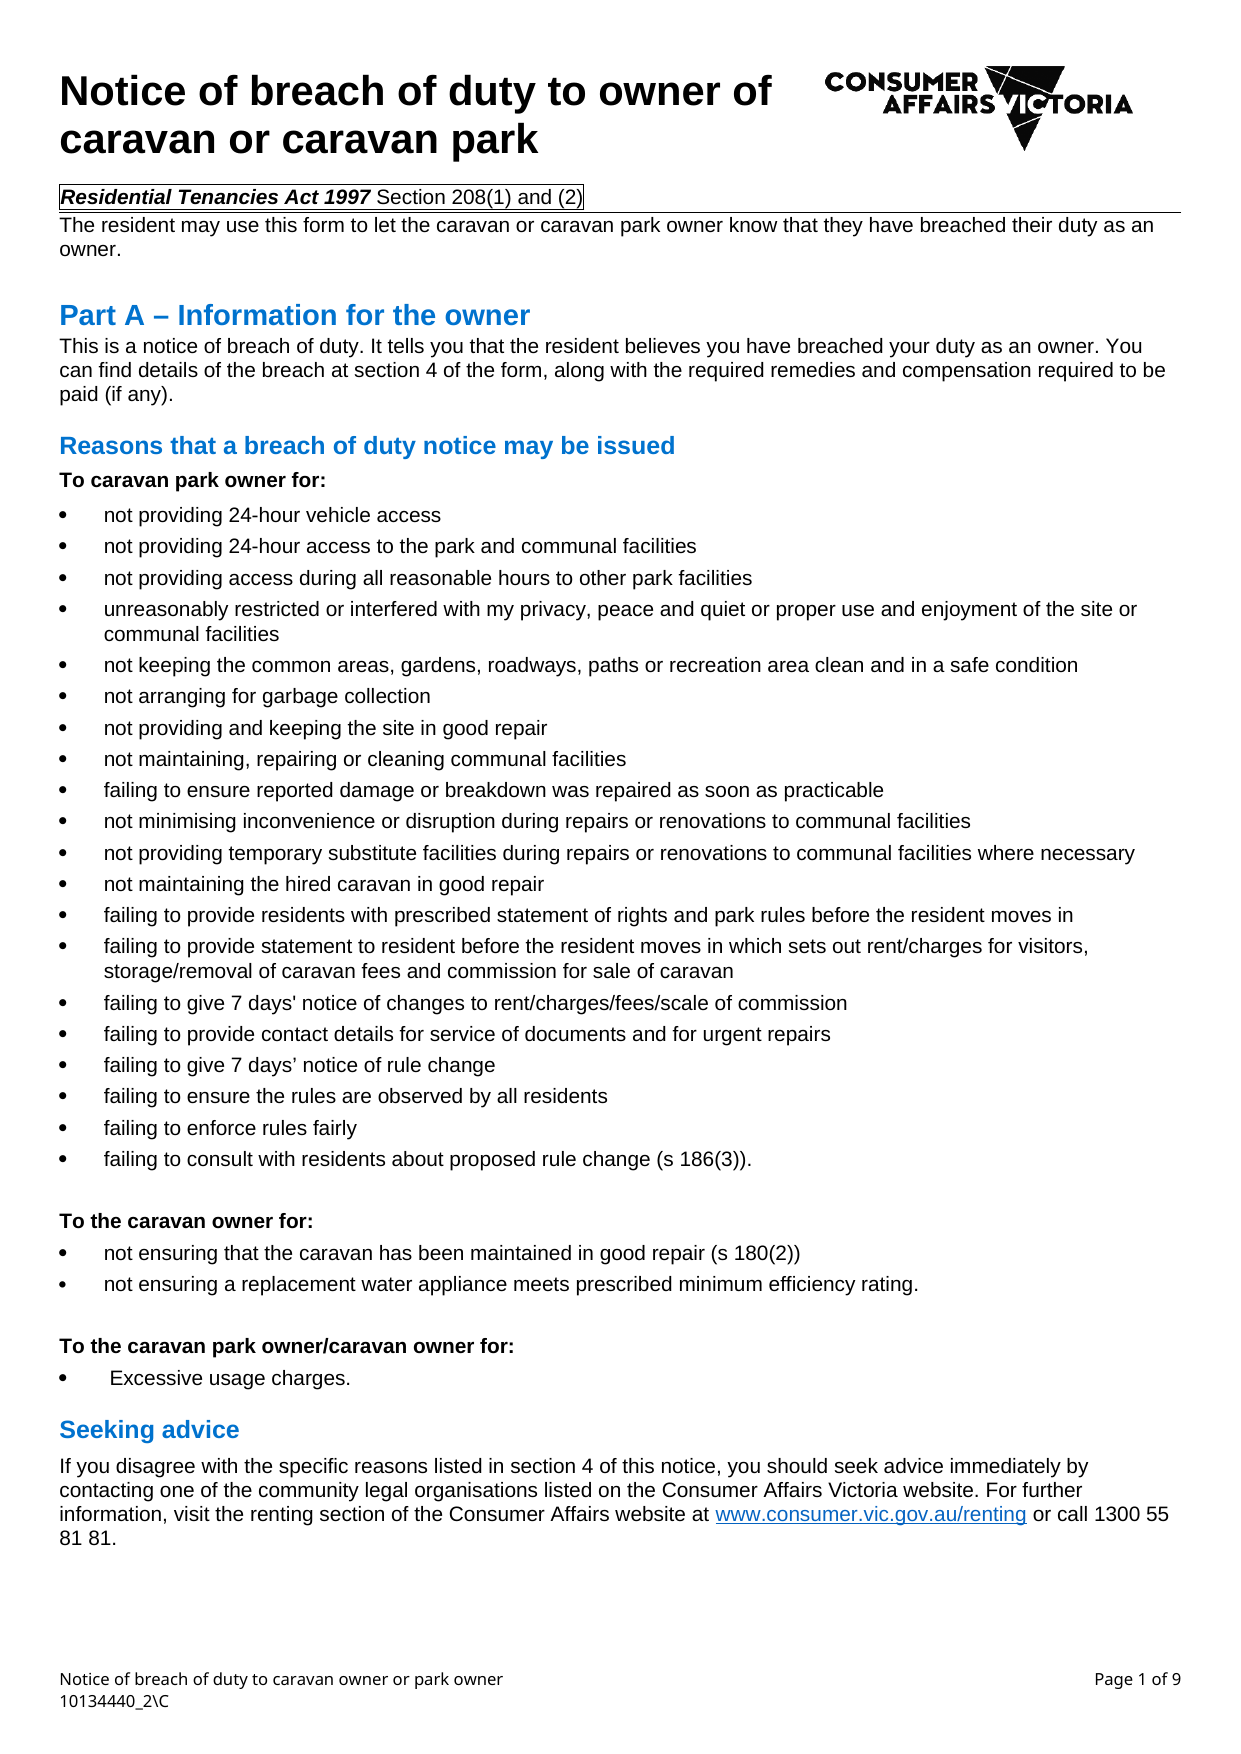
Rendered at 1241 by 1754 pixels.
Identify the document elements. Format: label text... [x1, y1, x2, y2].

list failing to provide contact details for service of documents and for urgent repairs [59, 1021, 1181, 1046]
list failing to provide statement to resident before the resident moves in which sets out rent/charges for visitors, storage/removal of caravan fees and commission for sale of caravan [59, 934, 1181, 984]
list not providing temporary substitute facilities during repairs or renovations to communal facilities where necessary [59, 840, 1181, 865]
list failing to ensure reported damage or breakdown was repaired as soon as practicable [59, 777, 1181, 802]
picture [825, 66, 1133, 151]
text Part A – Information for the owner [59, 298, 1181, 332]
list failing to enforce rules fairly [59, 1115, 1181, 1140]
list not providing and keeping the site in good repair [59, 715, 1181, 740]
list not keeping the common areas, gardens, roadways, paths or recreation area clean and in a safe condition [59, 652, 1181, 677]
text Residential Tenancies Act 1997 Section 208(1) and (2) [59, 184, 1181, 212]
table_header Notice of breach of duty to owner of caravan or caravan park [59, 66, 826, 184]
list not providing 24-hour access to the park and communal facilities [59, 534, 1181, 559]
list not providing 24-hour vehicle access [59, 502, 1181, 527]
text Seeking advice [59, 1415, 1181, 1444]
list To the caravan owner for: [59, 1209, 1181, 1234]
list not maintaining, repairing or cleaning communal facilities [59, 746, 1181, 771]
list not ensuring that the caravan has been maintained in good repair (s 180(2)) [59, 1240, 1181, 1265]
list not arranging for garbage collection [59, 684, 1181, 709]
list failing to provide residents with prescribed statement of rights and park rules before the resident moves in [59, 902, 1181, 927]
list failing to give 7 days' notice of changes to rent/charges/fees/scale of commission [59, 990, 1181, 1015]
list not minimising inconvenience or disruption during repairs or renovations to communal facilities [59, 809, 1181, 834]
list Excessive usage charges. [59, 1365, 1181, 1390]
list failing to ensure the rules are observed by all residents [59, 1084, 1181, 1109]
subtitle The resident may use this form to let the caravan or caravan park owner know that they have breached their duty as an owner. [59, 213, 1181, 261]
list not providing access during all reasonable hours to other park facilities [59, 565, 1181, 590]
list unreasonably restricted or interfered with my privacy, peace and quiet or proper use and enjoyment of the site or communal facilities [59, 596, 1181, 646]
list not ensuring a replacement water appliance meets prescribed minimum efficiency rating. [59, 1271, 1181, 1296]
table_header [826, 66, 1149, 184]
text This is a notice of breach of duty. It tells you that the resident believes you have breached your duty as an owner. You can find details of the breach at section 4 of the form, along with the required remedies and compensation required to be paid (if any). [59, 334, 1181, 406]
text If you disagree with the specific reasons listed in section 4 of this notice, you should seek advice immediately by contacting one of the community legal organisations listed on the Consumer Affairs Victoria website. For further information, visit the renting section of the Consumer Affairs website at www.consumer.vic.gov.au/renting or call 1300 55 81 81. [59, 1454, 1181, 1550]
list not maintaining the hired caravan in good repair [59, 871, 1181, 896]
text To caravan park owner for: [59, 468, 1181, 492]
list To the caravan park owner/caravan owner for: [59, 1334, 1181, 1359]
text Reasons that a breach of duty notice may be issued [59, 431, 1181, 459]
list failing to give 7 days’ notice of rule change [59, 1052, 1181, 1077]
list failing to consult with residents about proposed rule change (s 186(3)). [59, 1146, 1181, 1171]
